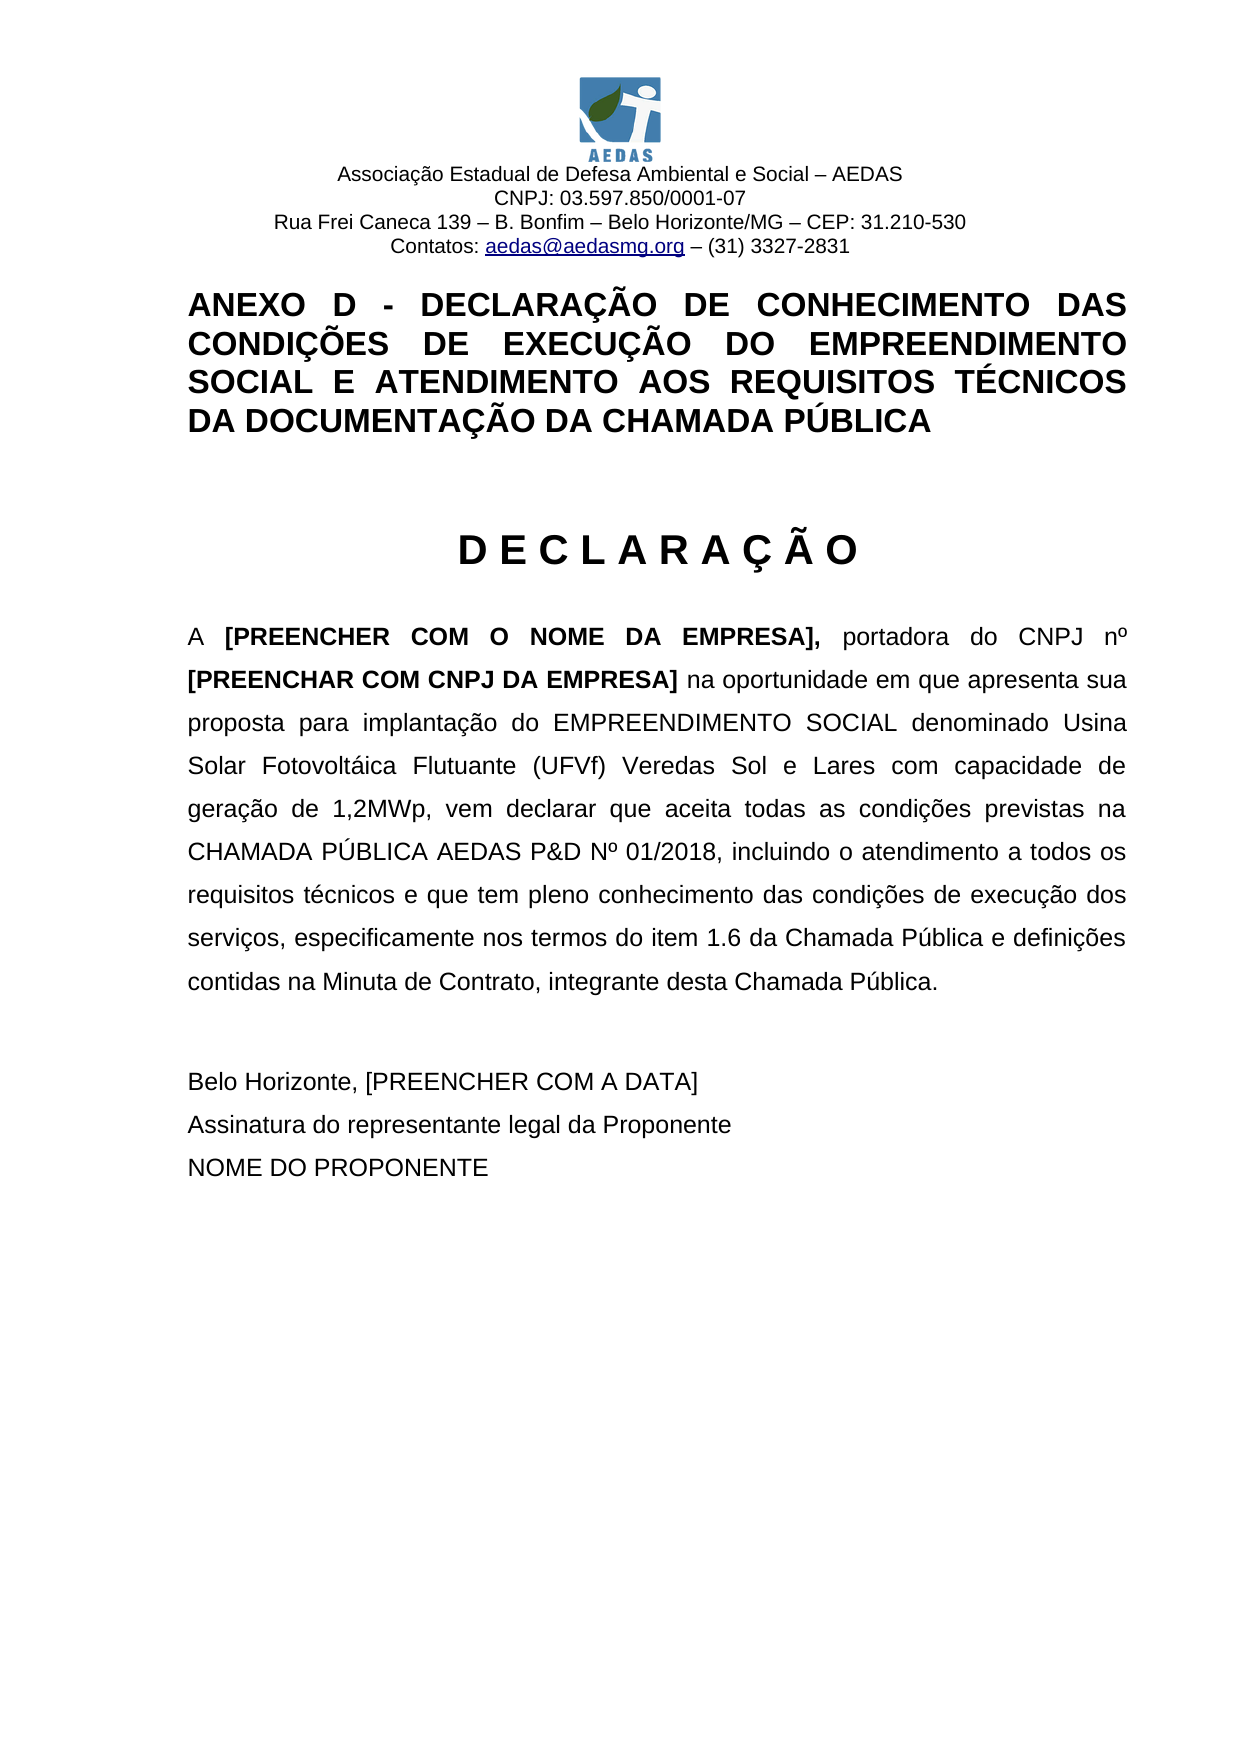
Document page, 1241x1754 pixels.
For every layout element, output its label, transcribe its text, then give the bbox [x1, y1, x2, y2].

list Assinatura do representante legal da Proponente [187, 1110, 1128, 1139]
list ANEXO D - DECLARAÇÃO DE CONHECIMENTO DAS CONDIÇÕES DE EXECUÇÃO DO EMPREENDIMENTO SOCIAL E ATENDIMENTO AOS REQUISITOS TÉCNICOS DA DOCUMENTAÇÃO DA CHAMADA PÚBLICA [187, 286, 1128, 439]
picture [579, 73, 661, 162]
list Belo Horizonte, [PREENCHER COM A DATA] [187, 1067, 1128, 1096]
list NOME DO PROPONENTE [187, 1153, 1128, 1182]
list A [PREENCHER COM O NOME DA EMPRESA], portadora do CNPJ nº [PREENCHAR COM CNPJ DA EMPRESA] na oportunidade em que apresenta sua proposta para implantação do EMPREENDIMENTO SOCIAL denominado Usina Solar Fotovoltáica Flutuante (UFVf) Veredas Sol e Lares com capacidade de geração de 1,2MWp, vem declarar que aceita todas as condições previstas na CHAMADA PÚBLICA AEDAS P&D Nº 01/2018, incluindo o atendimento a todos os requisitos técnicos e que tem pleno conhecimento das condições de execução dos serviços, especificamente nos termos do item 1.6 da Chamada Pública e definições contidas na Minuta de Contrato, integrante desta Chamada Pública. [187, 621, 1128, 995]
list D E C L A R A Ç Ã O [187, 526, 1128, 573]
